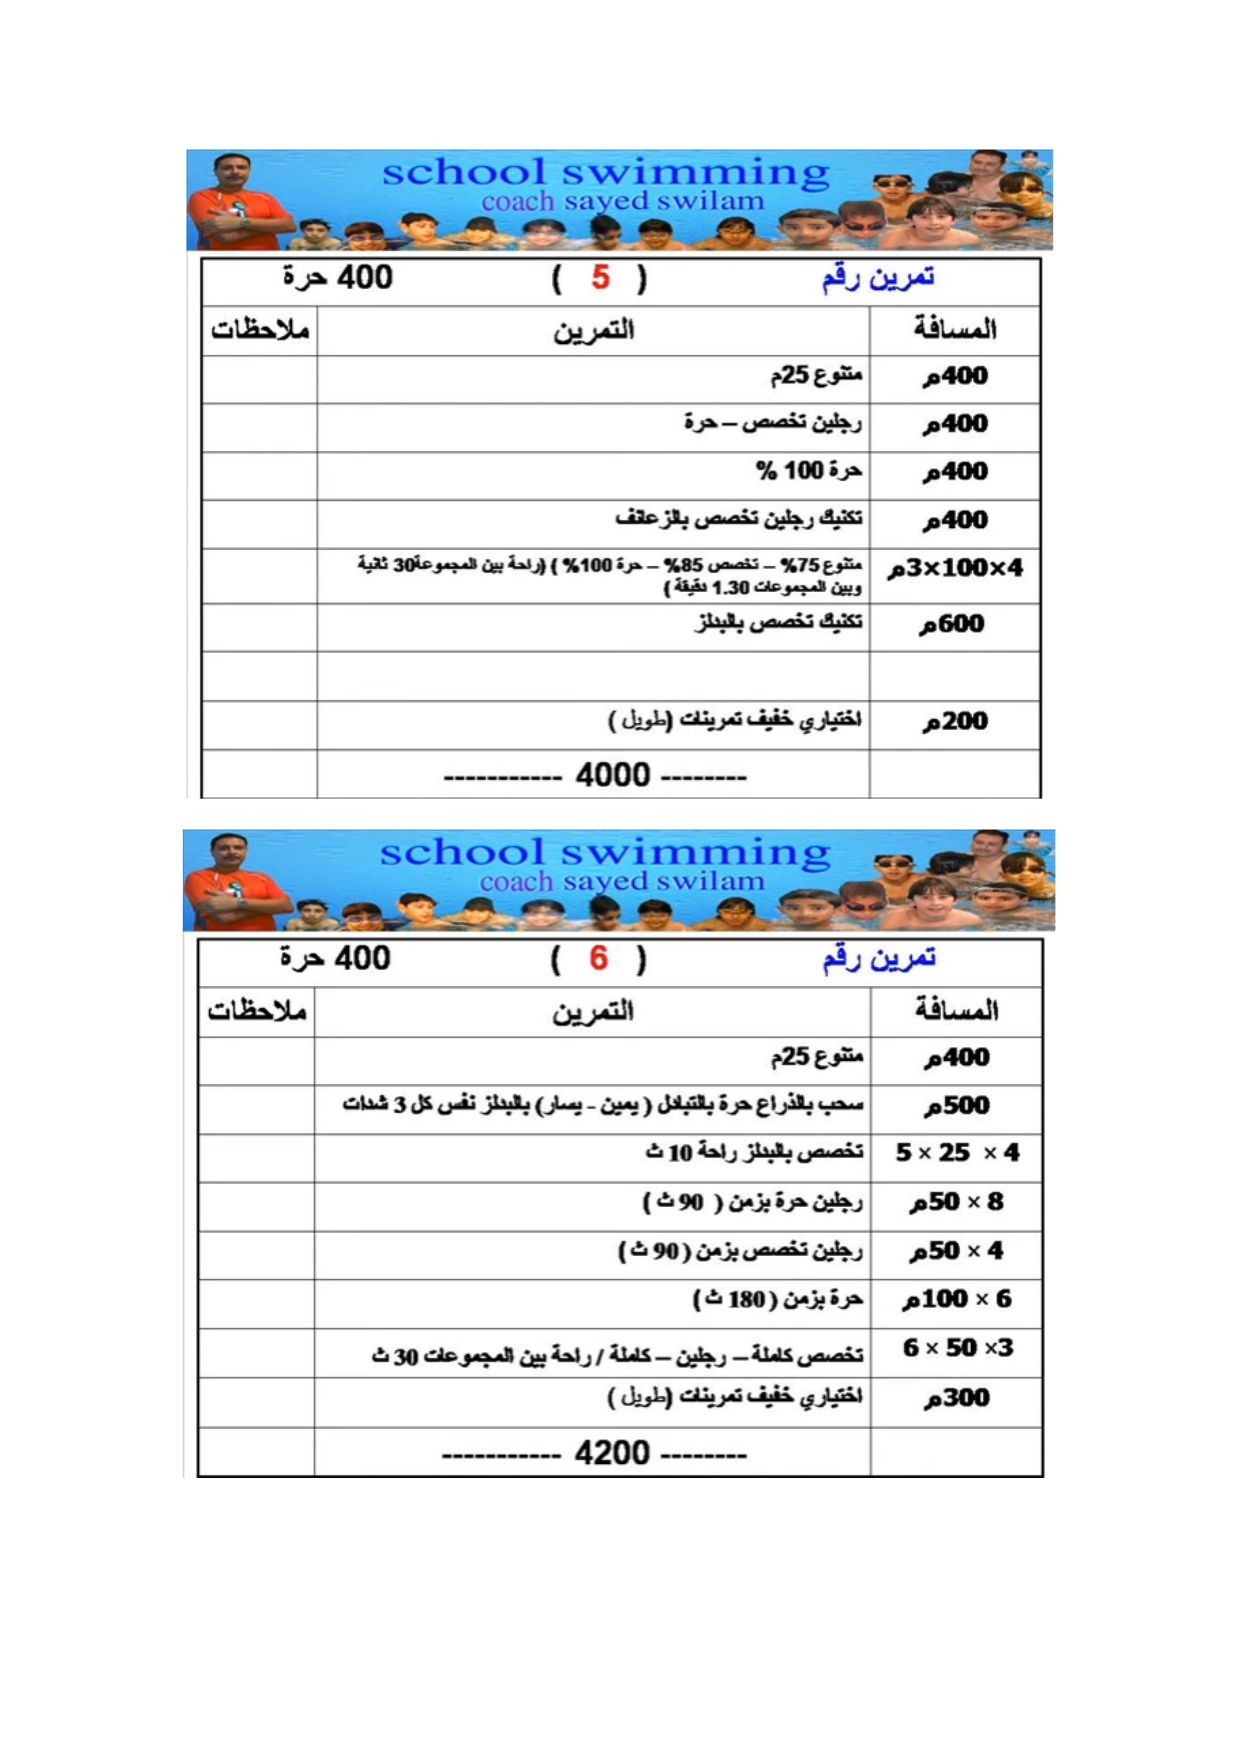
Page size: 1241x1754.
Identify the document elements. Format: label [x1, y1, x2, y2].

picture [184, 147, 1056, 803]
picture [180, 827, 1060, 1478]
